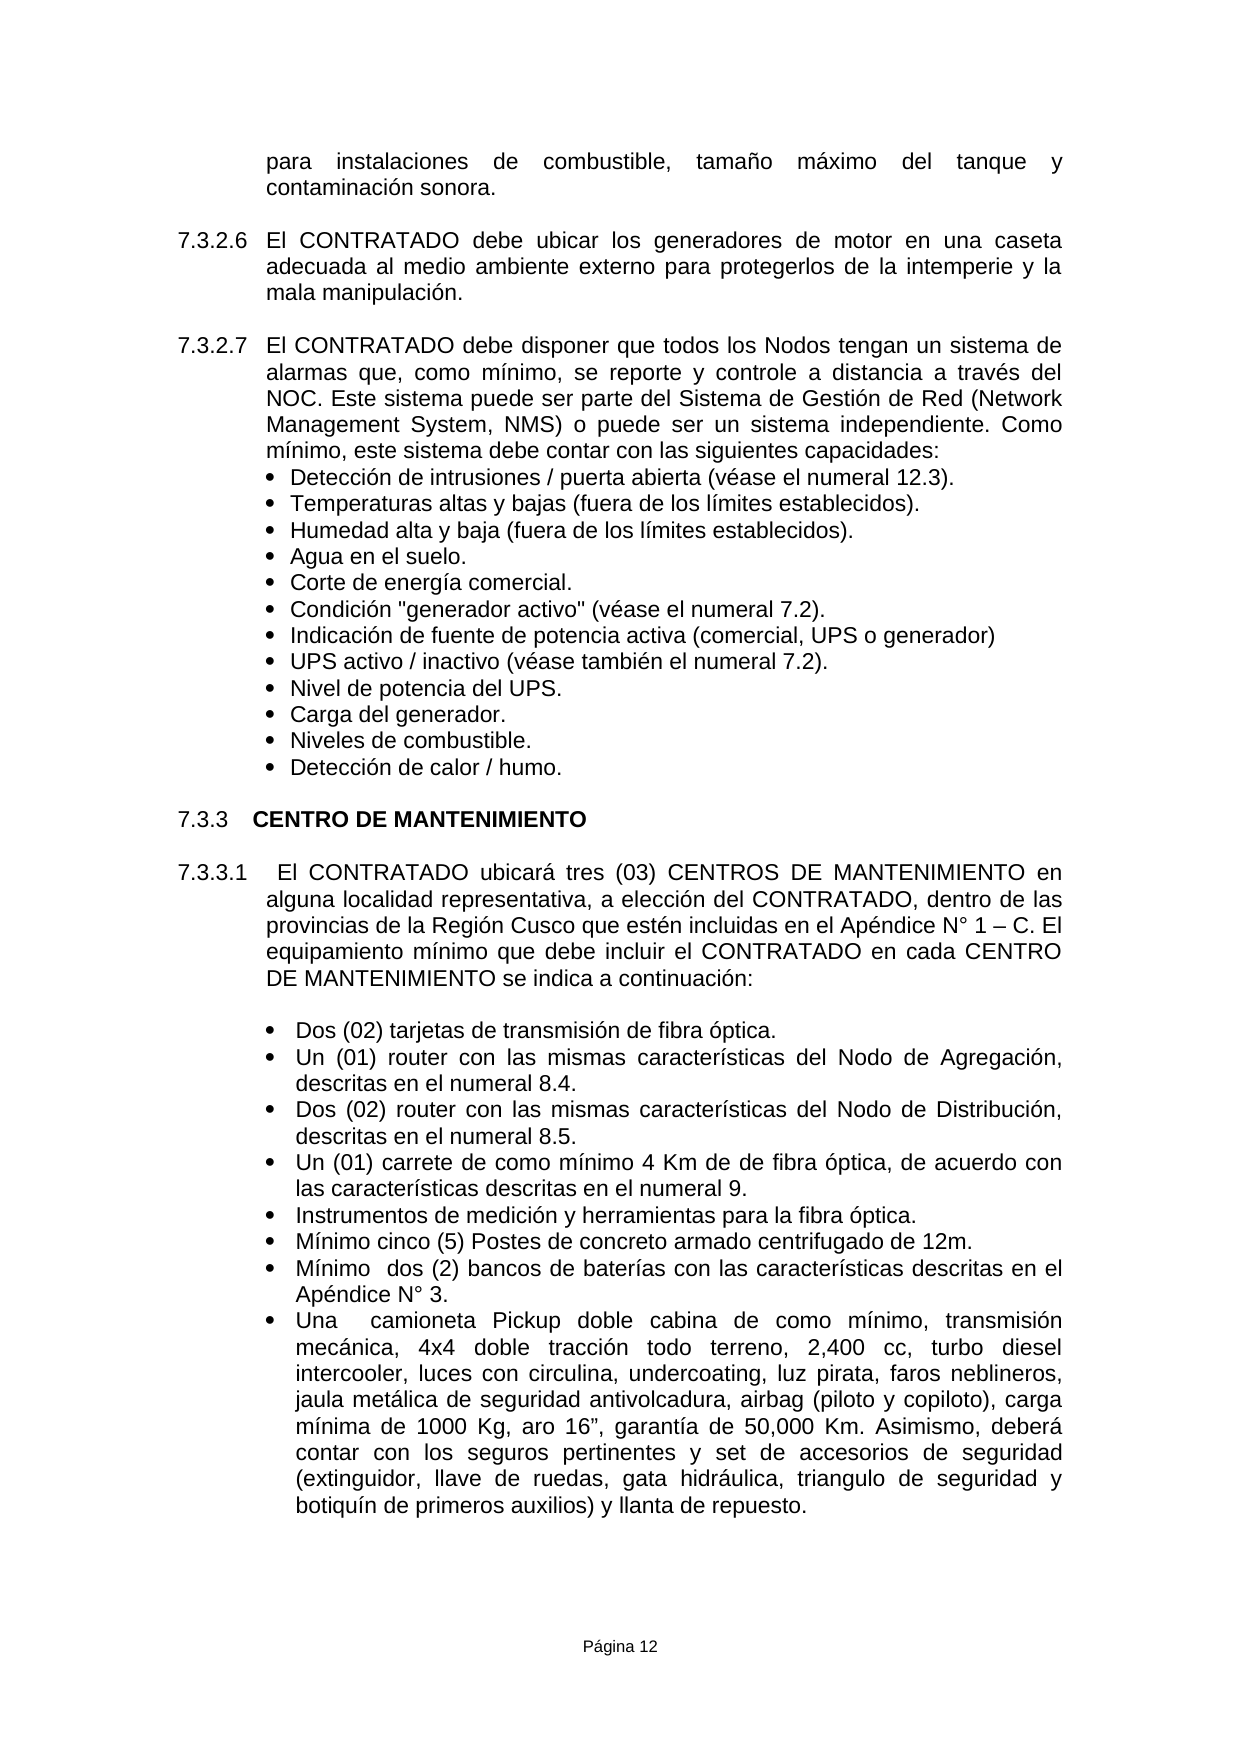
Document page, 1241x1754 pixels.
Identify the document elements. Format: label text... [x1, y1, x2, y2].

list Detección de calor / humo. [266, 754, 1063, 780]
list Corte de energía comercial. [266, 569, 1063, 596]
list Nivel de potencia del UPS. [266, 675, 1063, 701]
list Carga del generador. [266, 701, 1063, 727]
list Dos (02) router con las mismas características del Nodo de Distribución, descritas en el numeral 8.5. [266, 1096, 1063, 1149]
list Un (01) carrete de como mínimo 4 Km de de fibra óptica, de acuerdo con las características descritas en el numeral 9. [266, 1149, 1063, 1202]
list Humedad alta y baja (fuera de los límites establecidos). [266, 517, 1063, 543]
list Agua en el suelo. [266, 543, 1063, 569]
list El CONTRATADO ubicará tres (03) CENTROS DE MANTENIMIENTO en alguna localidad representativa, a elección del CONTRATADO, dentro de las provincias de la Región Cusco que estén incluidas en el Apéndice N° 1 – C. El equipamiento mínimo que debe incluir el CONTRATADO en cada CENTRO DE MANTENIMIENTO se indica a continuación: [177, 859, 1063, 991]
list Mínimo cinco (5) Postes de concreto armado centrifugado de 12m. [266, 1228, 1063, 1254]
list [177, 148, 1063, 200]
list Detección de intrusiones / puerta abierta (véase el numeral 12.3). [266, 464, 1063, 490]
list El CONTRATADO debe disponer que todos los Nodos tengan un sistema de alarmas que, como mínimo, se reporte y controle a distancia a través del NOC. Este sistema puede ser parte del Sistema de Gestión de Red (Network Management System, NMS) o puede ser un sistema independiente. Como mínimo, este sistema debe contar con las siguientes capacidades: [177, 332, 1063, 464]
list Mínimo dos (2) bancos de baterías con las características descritas en el Apéndice N° 3. [266, 1254, 1063, 1307]
list Una camioneta Pickup doble cabina de como mínimo, transmisión mecánica, 4x4 doble tracción todo terreno, 2,400 cc, turbo diesel intercooler, luces con circulina, undercoating, luz pirata, faros neblineros, jaula metálica de seguridad antivolcadura, airbag (piloto y copiloto), carga mínima de 1000 Kg, aro 16”, garantía de 50,000 Km. Asimismo, deberá contar con los seguros pertinentes y set de accesorios de seguridad (extinguidor, llave de ruedas, gata hidráulica, triangulo de seguridad y botiquín de primeros auxilios) y llanta de repuesto. [266, 1307, 1063, 1518]
list UPS activo / inactivo (véase también el numeral 7.2). [266, 648, 1063, 675]
list Instrumentos de medición y herramientas para la fibra óptica. [266, 1202, 1063, 1228]
list Un (01) router con las mismas características del Nodo de Agregación, descritas en el numeral 8.4. [266, 1044, 1063, 1096]
list Condición "generador activo" (véase el numeral 7.2). [266, 596, 1063, 622]
list Niveles de combustible. [266, 727, 1063, 754]
list El CONTRATADO debe ubicar los generadores de motor en una caseta adecuada al medio ambiente externo para protegerlos de la intemperie y la mala manipulación. [177, 227, 1063, 306]
list Indicación de fuente de potencia activa (comercial, UPS o generador) [266, 622, 1063, 648]
list Temperaturas altas y bajas (fuera de los límites establecidos). [266, 490, 1063, 517]
list CENTRO DE MANTENIMIENTO [177, 806, 1063, 833]
list Dos (02) tarjetas de transmisión de fibra óptica. [266, 1017, 1063, 1044]
